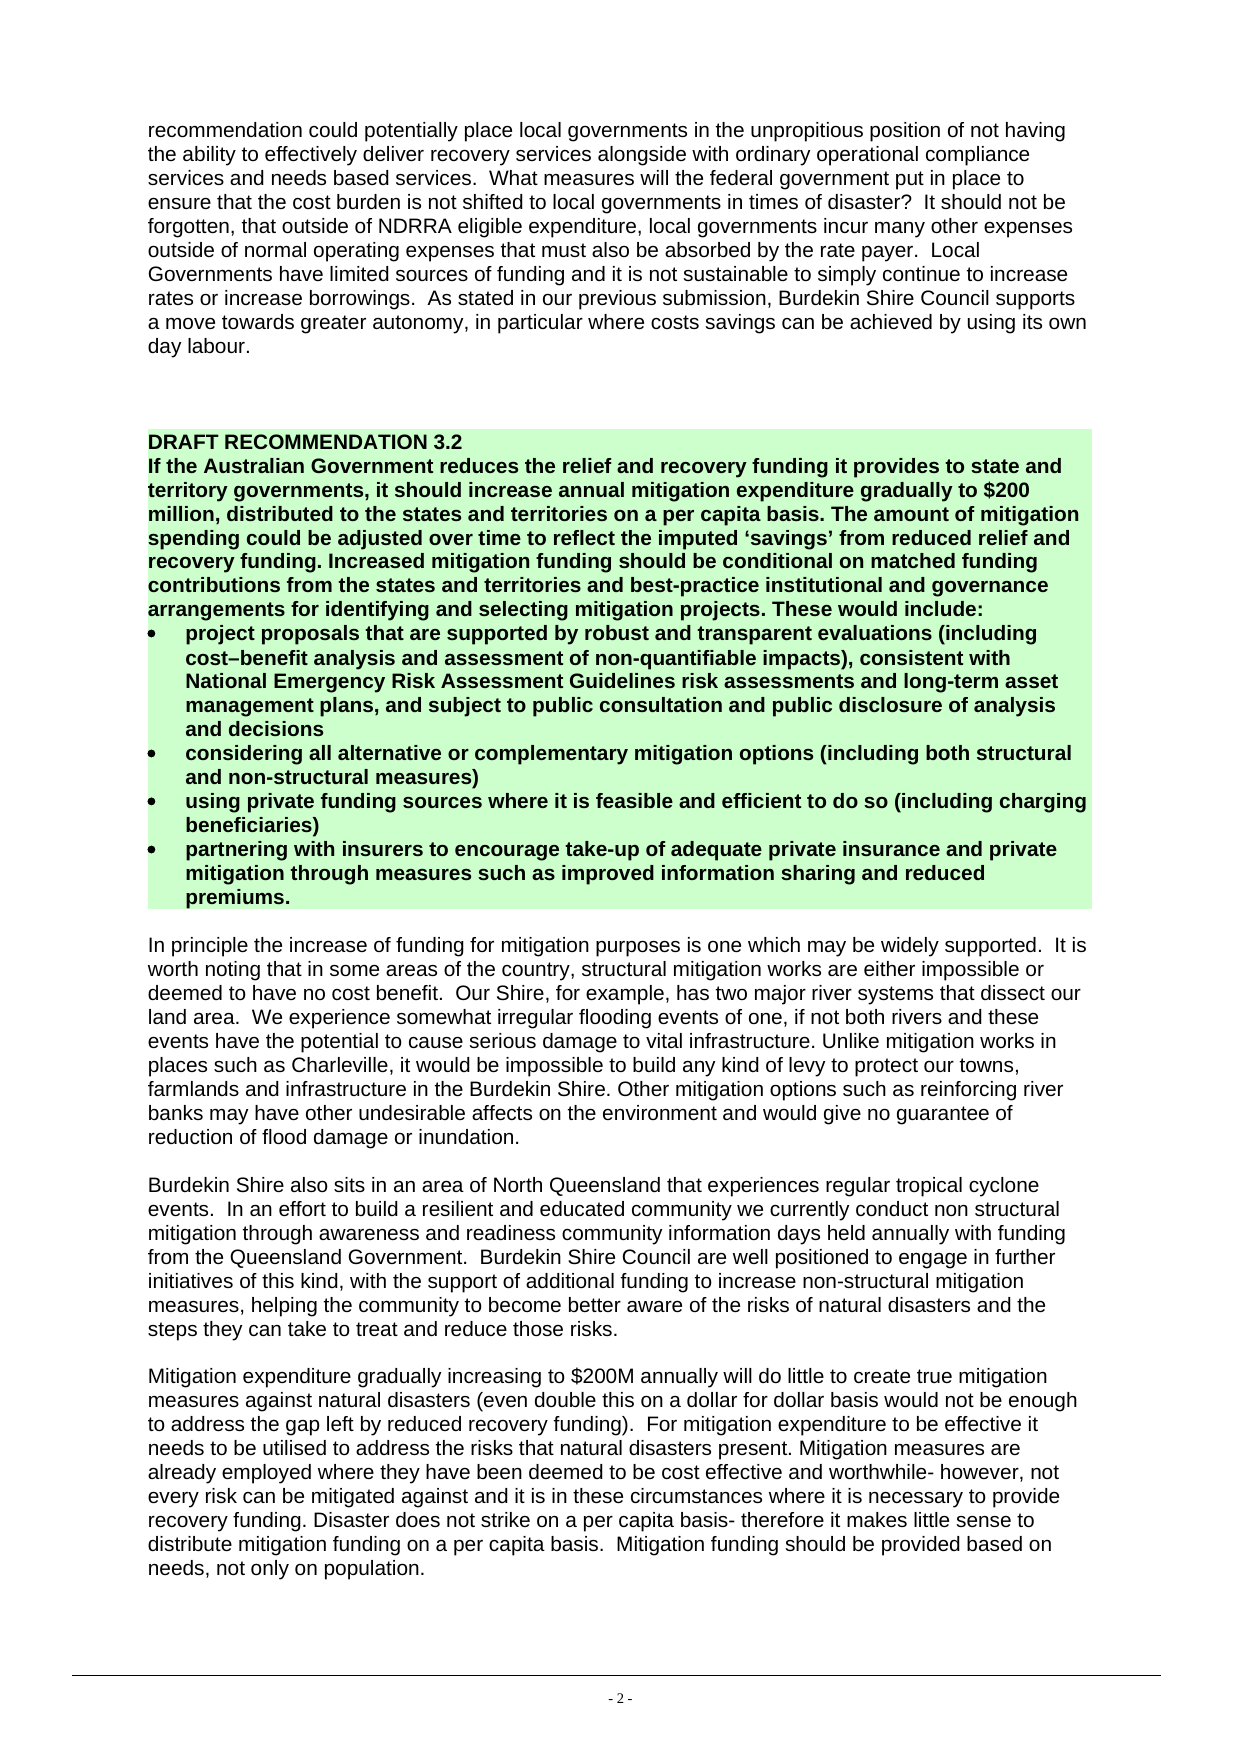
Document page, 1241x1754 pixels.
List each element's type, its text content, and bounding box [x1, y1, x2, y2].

text Burdekin Shire also sits in an area of North Queensland that experiences regular tropical cyclone events. In an effort to build a resilient and educated community we currently conduct non structural mitigation through awareness and readiness community information days held annually with funding from the Queensland Government. Burdekin Shire Council are well positioned to engage in further initiatives of this kind, with the support of additional funding to increase non-structural mitigation measures, helping the community to become better aware of the risks of natural disasters and the steps they can take to treat and reduce those risks. [148, 1173, 1092, 1340]
list using private funding sources where it is feasible and efficient to do so (including charging beneficiaries) [148, 789, 1092, 837]
list partnering with insurers to encourage take-up of adequate private insurance and private mitigation through measures such as improved information sharing and reduced premiums. [148, 837, 1092, 909]
text Mitigation expenditure gradually increasing to $200M annually will do little to create true mitigation measures against natural disasters (even double this on a dollar for dollar basis would not be enough to address the gap left by reduced recovery funding). For mitigation expenditure to be effective it needs to be utilised to address the risks that natural disasters present. Mitigation measures are already employed where they have been deemed to be cost effective and worthwhile- however, not every risk can be mitigated against and it is in these circumstances where it is necessary to provide recovery funding. Disaster does not strike on a per capita basis- therefore it makes little sense to distribute mitigation funding on a per capita basis. Mitigation funding should be provided based on needs, not only on population. [148, 1364, 1092, 1580]
text DRAFT RECOMMENDATION 3.2 [148, 429, 1092, 453]
list project proposals that are supported by robust and transparent evaluations (including cost–benefit analysis and assessment of non-quantifiable impacts), consistent with National Emergency Risk Assessment Guidelines risk assessments and long-term asset management plans, and subject to public consultation and public disclosure of analysis and decisions [148, 621, 1092, 741]
list considering all alternative or complementary mitigation options (including both structural and non-structural measures) [148, 741, 1092, 789]
text In principle the increase of funding for mitigation purposes is one which may be widely supported. It is worth noting that in some areas of the country, structural mitigation works are either impossible or deemed to have no cost benefit. Our Shire, for example, has two major river systems that dissect our land area. We experience somewhat irregular flooding events of one, if not both rivers and these events have the potential to cause serious damage to vital infrastructure. Unlike mitigation works in places such as Charleville, it would be impossible to build any kind of levy to protect our towns, farmlands and infrastructure in the Burdekin Shire. Other mitigation options such as reinforcing river banks may have other undesirable affects on the environment and would give no guarantee of reduction of flood damage or inundation. [148, 933, 1092, 1149]
text If the Australian Government reduces the relief and recovery funding it provides to state and territory governments, it should increase annual mitigation expenditure gradually to $200 million, distributed to the states and territories on a per capita basis. The amount of mitigation spending could be adjusted over time to reflect the imputed ‘savings’ from reduced relief and recovery funding. Increased mitigation funding should be conditional on matched funding contributions from the states and territories and best-practice institutional and governance arrangements for identifying and selecting mitigation projects. These would include: [148, 453, 1092, 621]
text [148, 118, 1092, 358]
